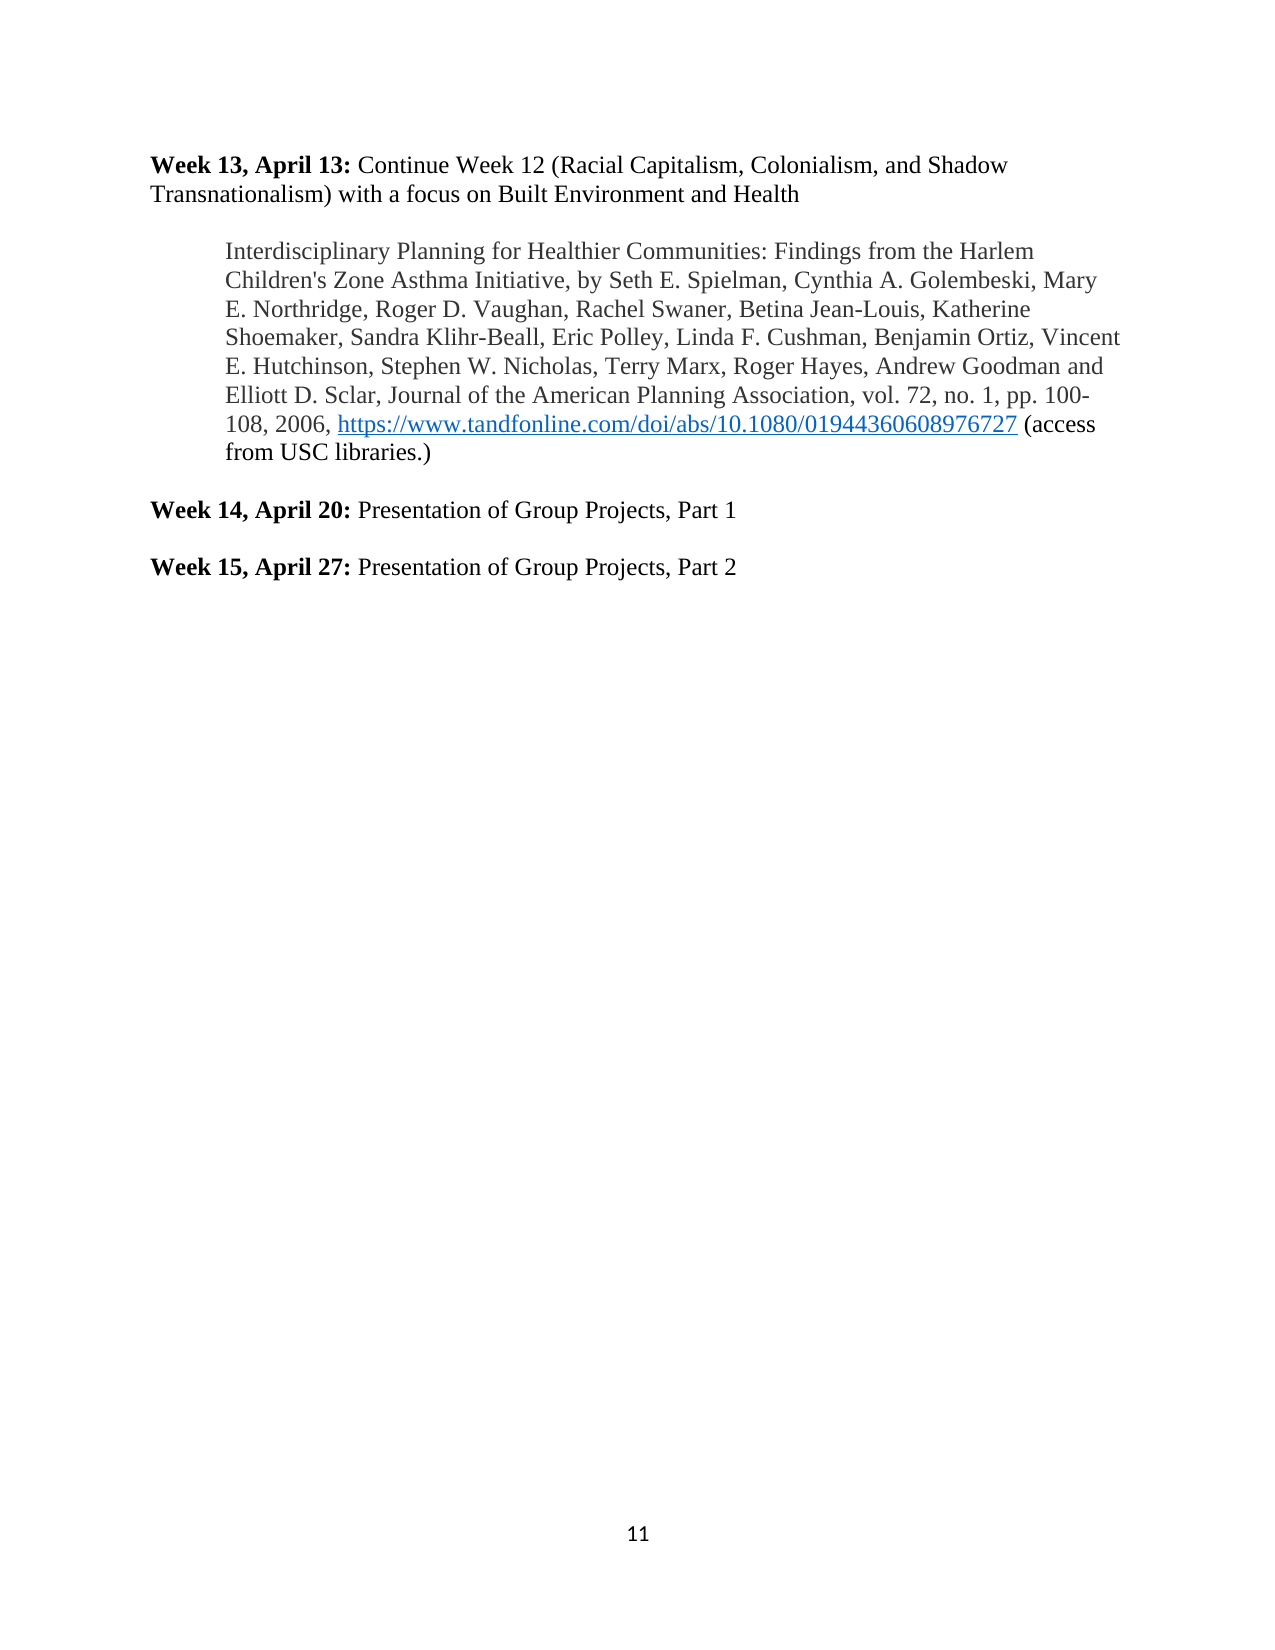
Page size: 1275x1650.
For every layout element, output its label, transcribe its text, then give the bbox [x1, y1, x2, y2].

text Week 13, April 13: Continue Week 12 (Racial Capitalism, Colonialism, and Shadow Transnationalism) with a focus on Built Environment and Health [150, 150, 1125, 207]
text Week 14, April 20: Presentation of Group Projects, Part 1 [150, 495, 1125, 524]
text Interdisciplinary Planning for Healthier Communities: Findings from the Harlem Children's Zone Asthma Initiative, by Seth E. Spielman, Cynthia A. Golembeski, Mary E. Northridge, Roger D. Vaughan, Rachel Swaner, Betina Jean-Louis, Katherine Shoemaker, Sandra Klihr-Beall, Eric Polley, Linda F. Cushman, Benjamin Ortiz, Vincent E. Hutchinson, Stephen W. Nicholas, Terry Marx, Roger Hayes, Andrew Goodman and Elliott D. Sclar, Journal of the American Planning Association, vol. 72, no. 1, pp. 100-108, 2006, https://www.tandfonline.com/doi/abs/10.1080/01944360608976727 (access from USC libraries.) [225, 236, 1125, 466]
text Week 15, April 27: Presentation of Group Projects, Part 2 [150, 552, 1125, 581]
